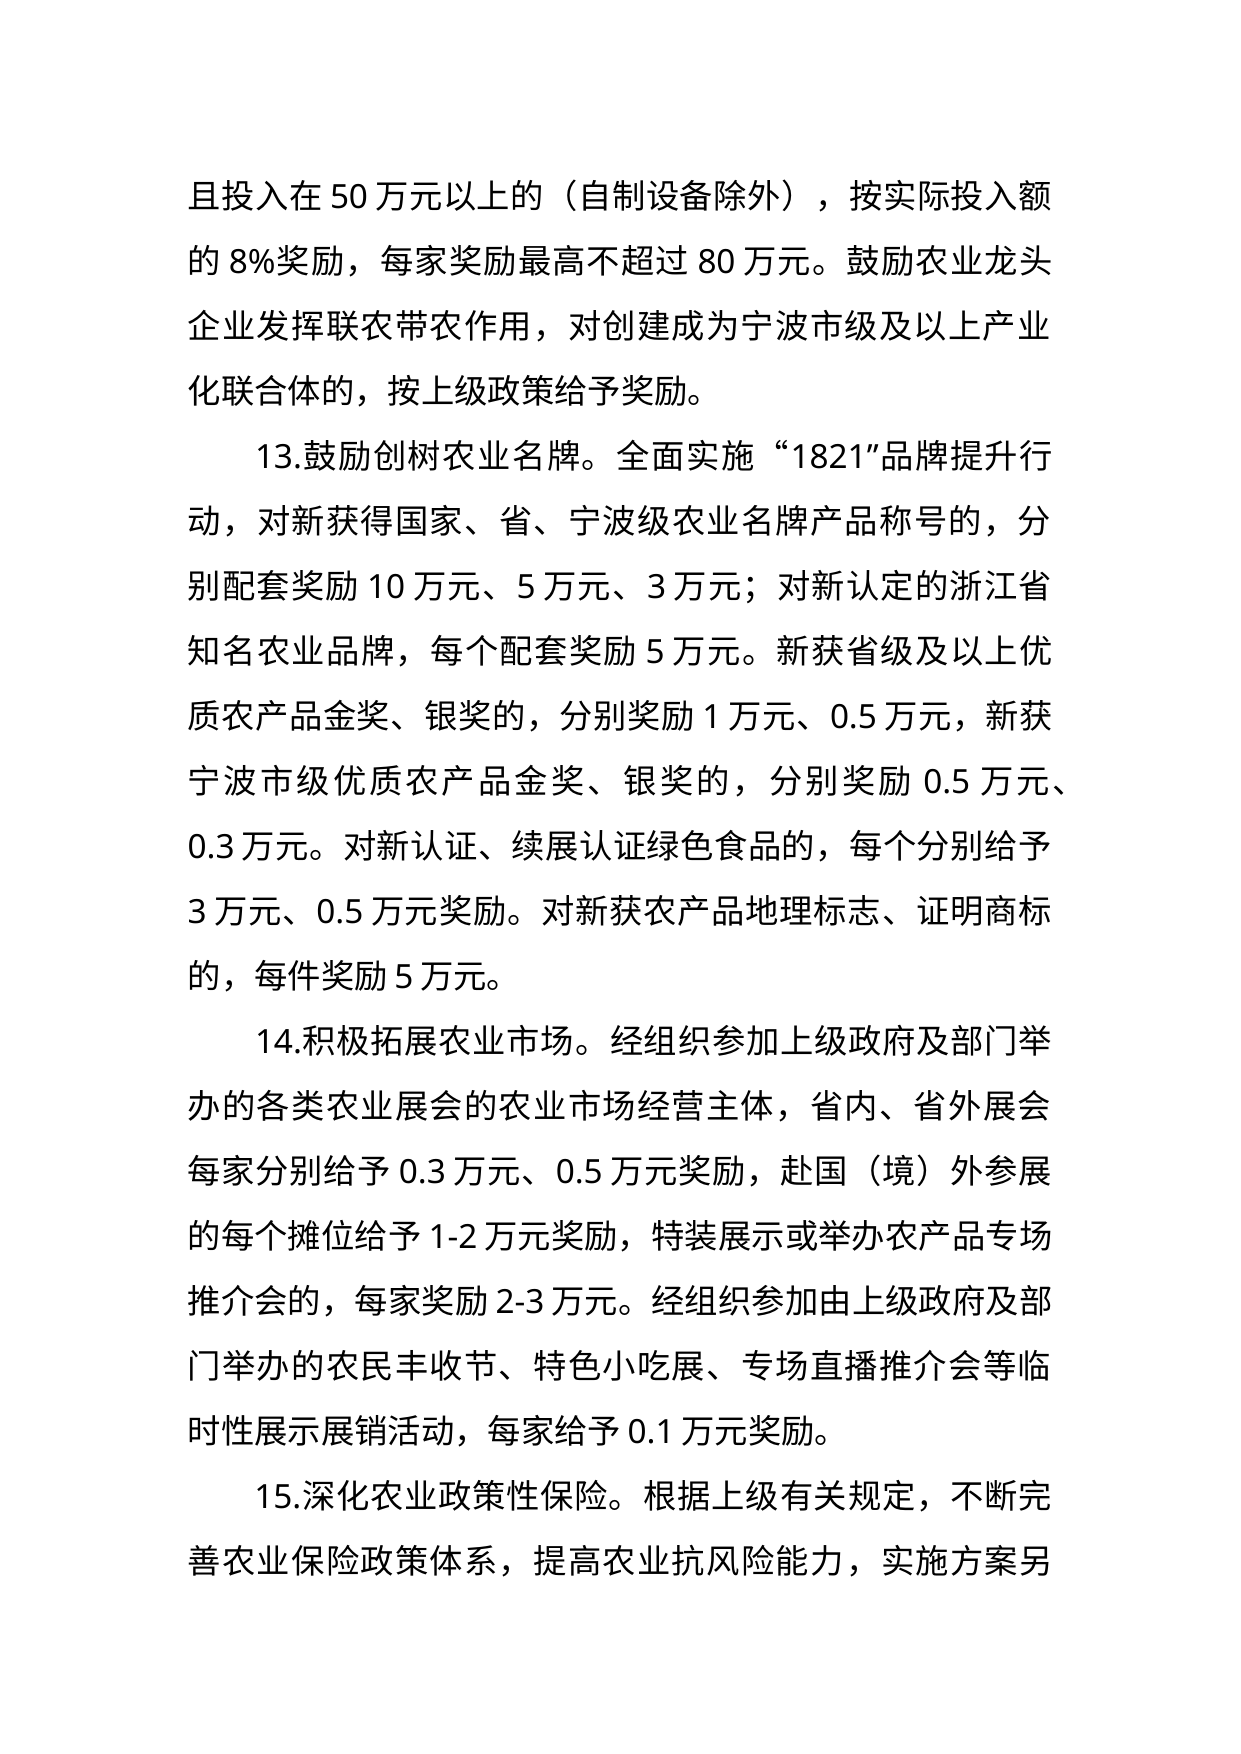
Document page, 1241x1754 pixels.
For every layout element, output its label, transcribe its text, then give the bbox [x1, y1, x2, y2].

text 14.积极拓展农业市场。经组织参加上级政府及部门举办的各类农业展会的农业市场经营主体，省内、省外展会每家分别给予0.3万元、0.5万元奖励，赴国（境）外参展的每个摊位给予1-2万元奖励，特装展示或举办农产品专场推介会的，每家奖励2-3万元。经组织参加由上级政府及部门举办的农民丰收节、特色小吃展、专场直播推介会等临时性展示展销活动，每家给予0.1万元奖励。 [187, 1007, 1053, 1462]
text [187, 1462, 1053, 1592]
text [187, 162, 1053, 422]
text 13.鼓励创树农业名牌。全面实施“1821”品牌提升行动，对新获得国家、省、宁波级农业名牌产品称号的，分别配套奖励10万元、5万元、3万元；对新认定的浙江省知名农业品牌，每个配套奖励5万元。新获省级及以上优质农产品金奖、银奖的，分别奖励1万元、0.5万元，新获宁波市级优质农产品金奖、银奖的，分别奖励0.5万元、0.3万元。对新认证、续展认证绿色食品的，每个分别给予3万元、0.5万元奖励。对新获农产品地理标志、证明商标的，每件奖励5万元。 [187, 422, 1053, 1007]
